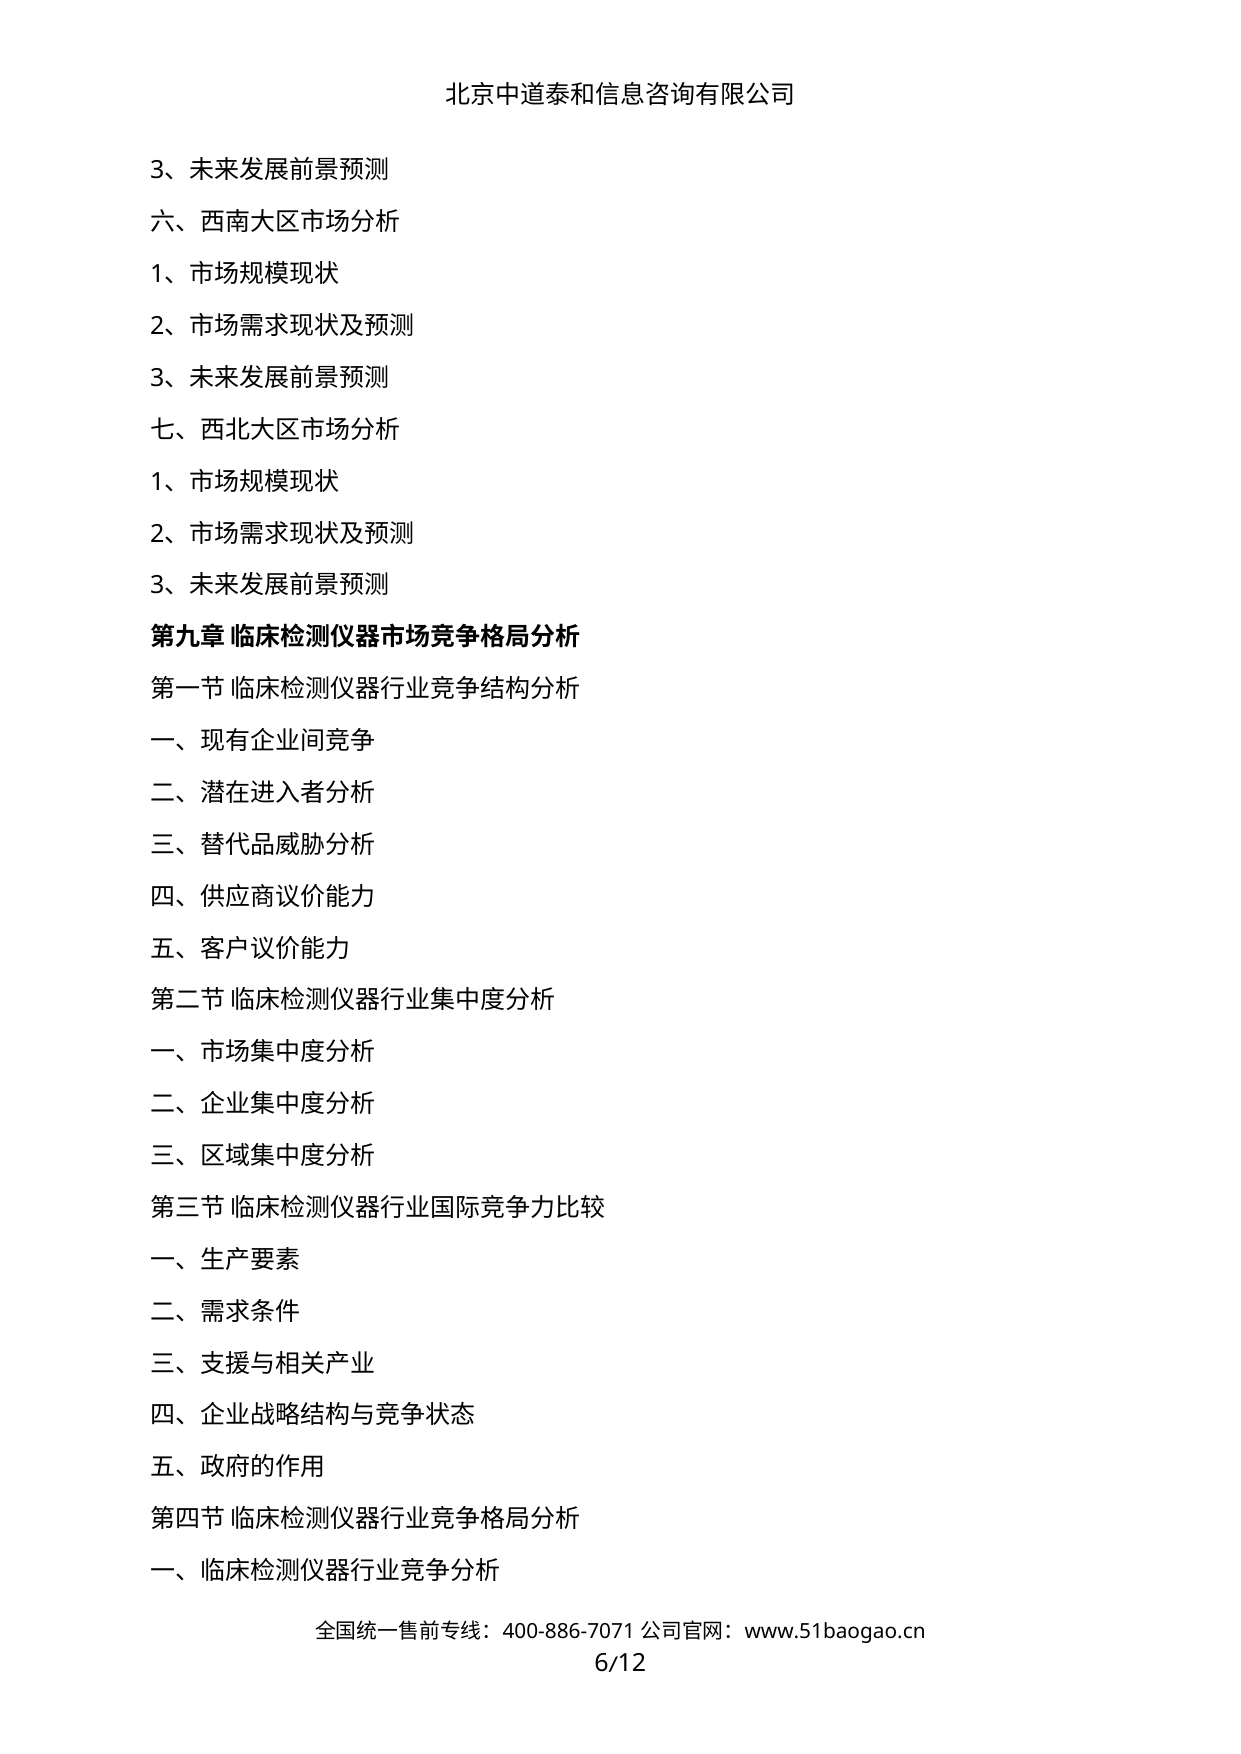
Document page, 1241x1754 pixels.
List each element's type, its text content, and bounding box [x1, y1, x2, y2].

text 五、政府的作用 [150, 1447, 1090, 1483]
text 二、潜在进入者分析 [150, 772, 1090, 809]
text 七、西北大区市场分析 [150, 409, 1090, 446]
text 3、未来发展前景预测 [150, 565, 1090, 601]
text 三、支援与相关产业 [150, 1343, 1090, 1379]
text 2、市场需求现状及预测 [150, 513, 1090, 549]
text 三、区域集中度分析 [150, 1136, 1090, 1172]
text 三、替代品威胁分析 [150, 824, 1090, 861]
text 1、市场规模现状 [150, 461, 1090, 497]
text 2、市场需求现状及预测 [150, 306, 1090, 342]
text 3、未来发展前景预测 [150, 150, 1090, 186]
text 五、客户议价能力 [150, 928, 1090, 964]
text 六、西南大区市场分析 [150, 202, 1090, 238]
text 四、供应商议价能力 [150, 876, 1090, 912]
text 一、市场集中度分析 [150, 1032, 1090, 1068]
text 二、需求条件 [150, 1291, 1090, 1327]
text 四、企业战略结构与竞争状态 [150, 1395, 1090, 1431]
text 第四节 临床检测仪器行业竞争格局分析 [150, 1499, 1090, 1535]
text 1、市场规模现状 [150, 254, 1090, 290]
text 第一节 临床检测仪器行业竞争结构分析 [150, 669, 1090, 705]
text 3、未来发展前景预测 [150, 357, 1090, 394]
text 二、企业集中度分析 [150, 1084, 1090, 1120]
text 第三节 临床检测仪器行业国际竞争力比较 [150, 1187, 1090, 1224]
text 一、现有企业间竞争 [150, 721, 1090, 757]
text 一、临床检测仪器行业竞争分析 [150, 1551, 1090, 1587]
text 第九章 临床检测仪器市场竞争格局分析 [150, 617, 1090, 653]
text 第二节 临床检测仪器行业集中度分析 [150, 980, 1090, 1016]
text 一、生产要素 [150, 1239, 1090, 1276]
